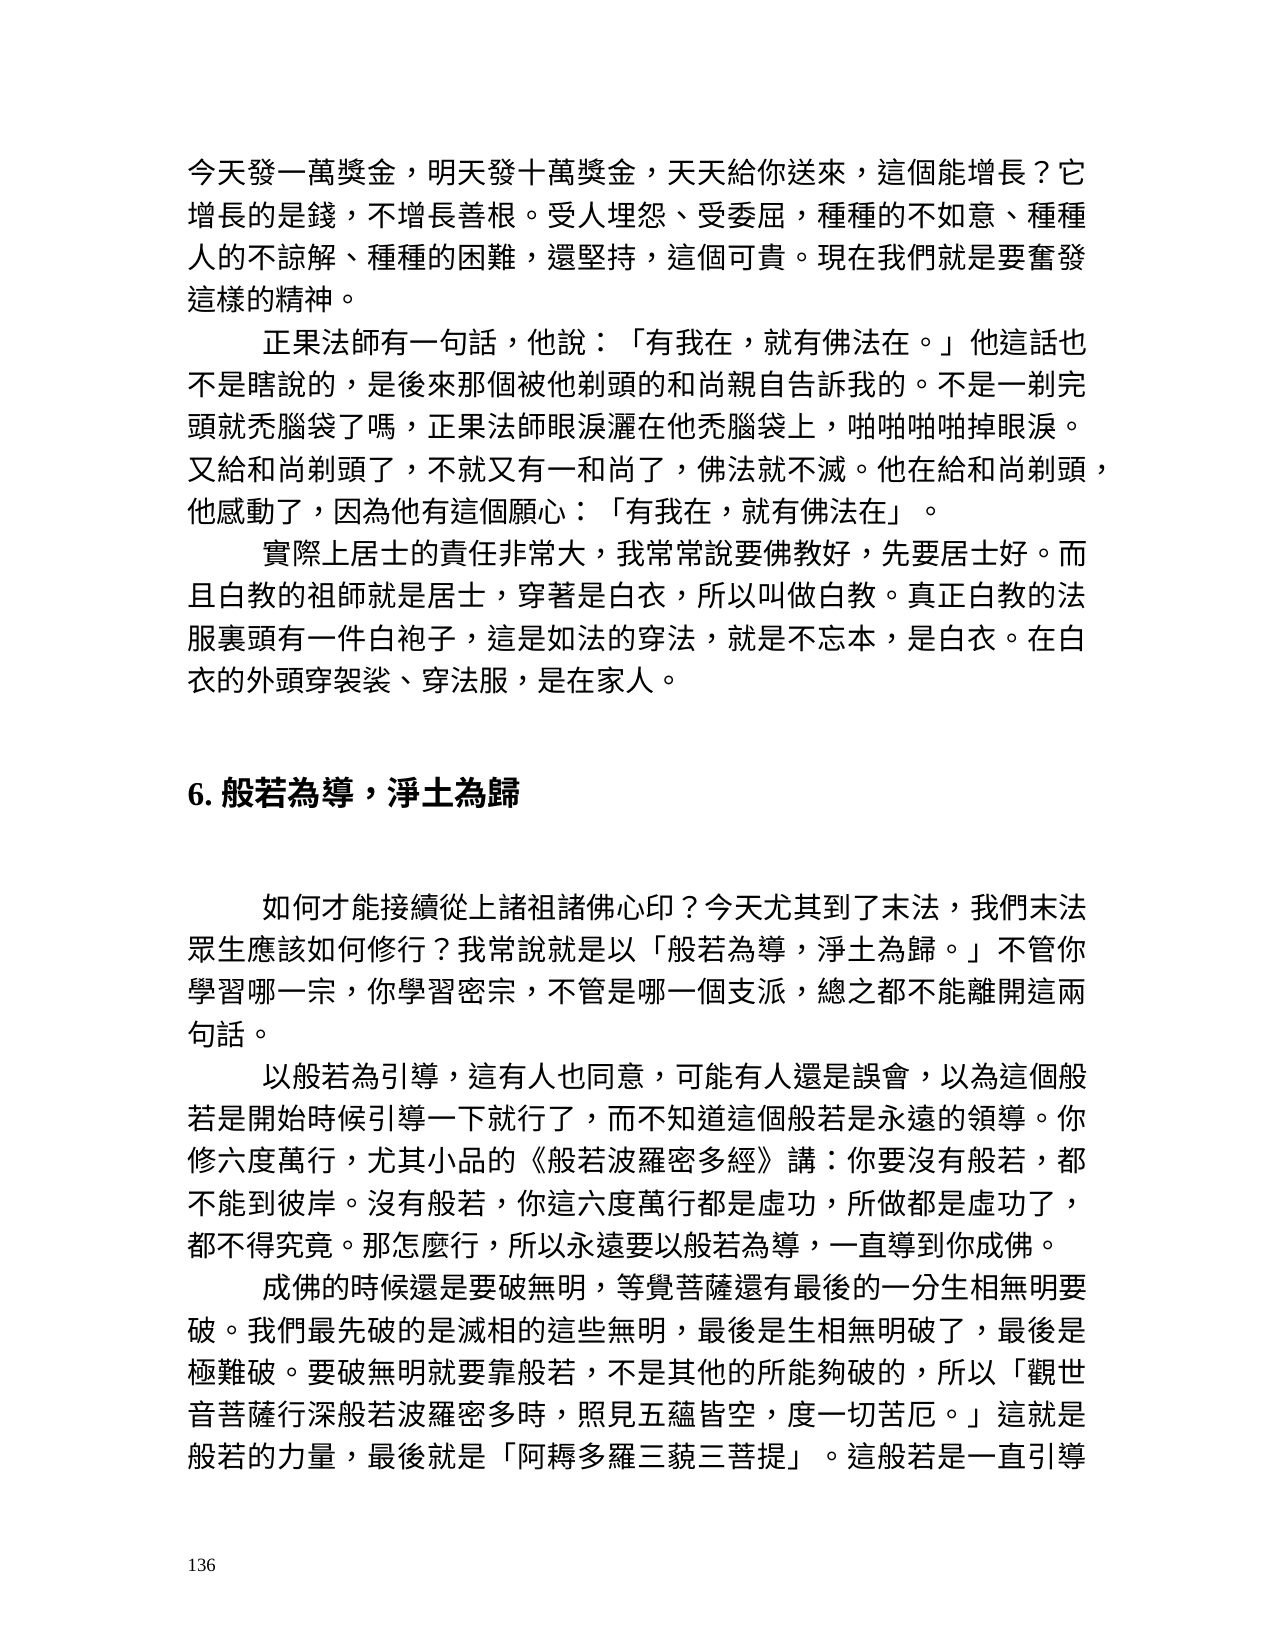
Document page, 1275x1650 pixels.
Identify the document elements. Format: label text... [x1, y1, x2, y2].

text 實際上居士的責任非常大，我常常說要佛教好，先要居士好。而且白教的祖師就是居士，穿著是白衣，所以叫做白教。真正白教的法服裏頭有一件白袍子，這是如法的穿法，就是不忘本，是白衣。在白衣的外頭穿袈裟、穿法服，是在家人。 [187, 531, 1087, 700]
subtitle 6. 般若為導，淨土為歸 [187, 767, 1087, 815]
text 正果法師有一句話，他說：「有我在，就有佛法在。」他這話也不是瞎說的，是後來那個被他剃頭的和尚親自告訴我的。不是一剃完頭就禿腦袋了嗎，正果法師眼淚灑在他禿腦袋上，啪啪啪啪掉眼淚。又給和尚剃頭了，不就又有一和尚了，佛法就不滅。他在給和尚剃頭，他感動了，因為他有這個願心：「有我在，就有佛法在」。 [187, 319, 1087, 531]
text 以般若為引導，這有人也同意，可能有人還是誤會，以為這個般若是開始時候引導一下就行了，而不知道這個般若是永遠的領導。你修六度萬行，尤其小品的《般若波羅密多經》講：你要沒有般若，都不能到彼岸。沒有般若，你這六度萬行都是虛功，所做都是虛功了，都不得究竟。那怎麼行，所以永遠要以般若為導，一直導到你成佛。 [187, 1053, 1087, 1265]
text 如何才能接續從上諸祖諸佛心印？今天尤其到了末法，我們末法眾生應該如何修行？我常說就是以「般若為導，淨土為歸。」不管你學習哪一宗，你學習密宗，不管是哪一個支派，總之都不能離開這兩句話。 [187, 884, 1087, 1053]
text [187, 150, 1087, 319]
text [187, 1265, 1087, 1476]
